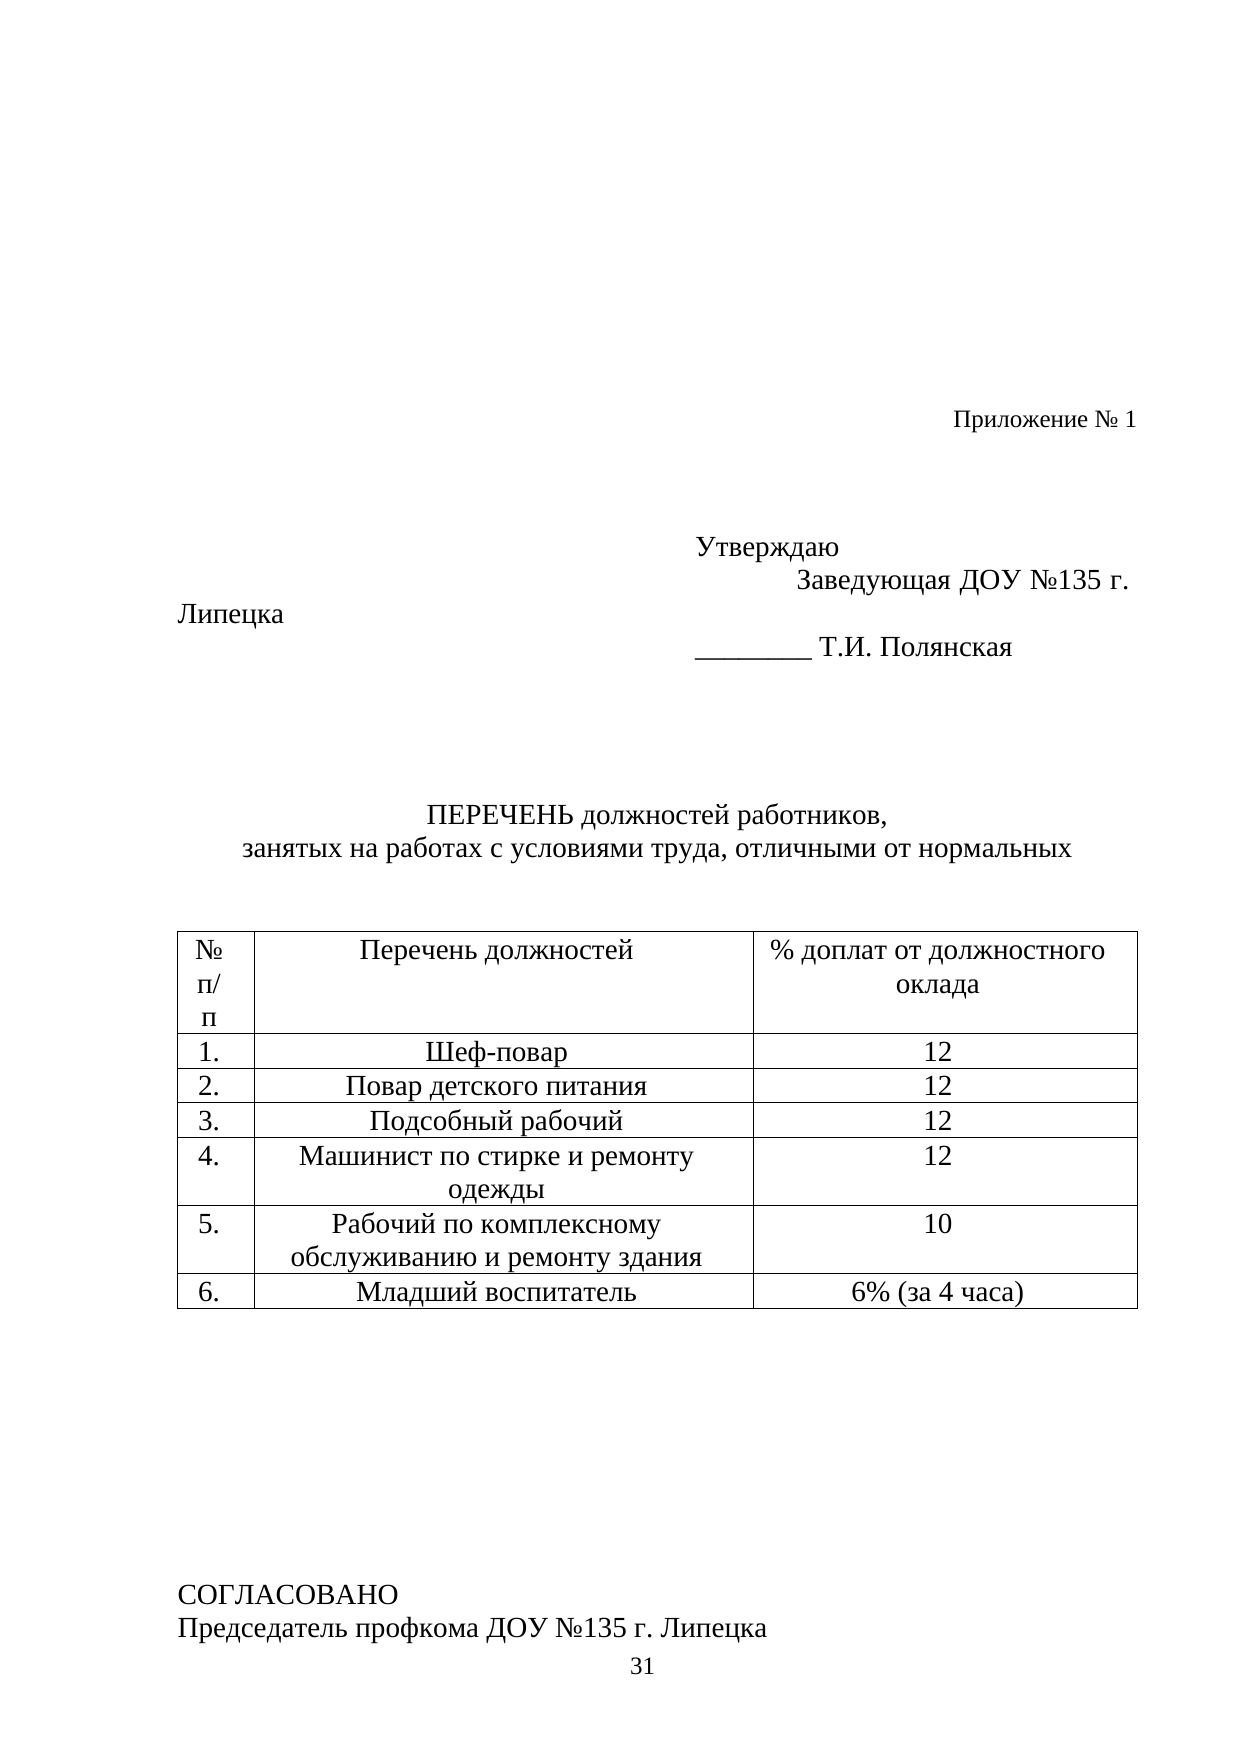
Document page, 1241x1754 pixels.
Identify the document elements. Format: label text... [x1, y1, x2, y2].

table_header Перечень должностей [255, 932, 753, 1033]
text занятых на работах с условиями труда, отличными от нормальных [177, 831, 1137, 864]
table_cell 1. [178, 1034, 254, 1067]
table_cell Повар детского питания [255, 1069, 753, 1102]
text ________ Т.И. Полянская [177, 629, 1137, 663]
table_cell 5. [178, 1206, 254, 1273]
text Председатель профкома ДОУ №135 г. Липецка [177, 1610, 1137, 1644]
table_cell 6. [178, 1274, 254, 1307]
table_cell 12 [754, 1034, 1137, 1067]
table_cell Машинист по стирке и ремонту одежды [255, 1138, 753, 1205]
table_cell 12 [754, 1103, 1137, 1137]
table_cell Младший воспитатель [255, 1274, 753, 1307]
table_cell 2. [178, 1069, 254, 1102]
text Приложение № 1 [177, 404, 1137, 433]
table_cell Шеф-повар [255, 1034, 753, 1067]
text Заведующая ДОУ №135 г. Липецка [177, 562, 1137, 629]
table_header % доплат от должностного оклада [754, 932, 1137, 1033]
table_header № п/п [178, 932, 254, 1033]
text ПЕРЕЧЕНЬ должностей работников, [177, 797, 1137, 831]
table_cell 4. [178, 1138, 254, 1205]
table_cell 12 [754, 1138, 1137, 1205]
table_cell 3. [178, 1103, 254, 1137]
table_cell 12 [754, 1069, 1137, 1102]
table_cell 10 [754, 1206, 1137, 1273]
table_cell Рабочий по комплексному обслуживанию и ремонту здания [255, 1206, 753, 1273]
table_cell 6% (за 4 часа) [754, 1274, 1137, 1307]
text СОГЛАСОВАНО [177, 1577, 1137, 1610]
table_cell Подсобный рабочий [255, 1103, 753, 1137]
text Утверждаю [177, 529, 1137, 562]
